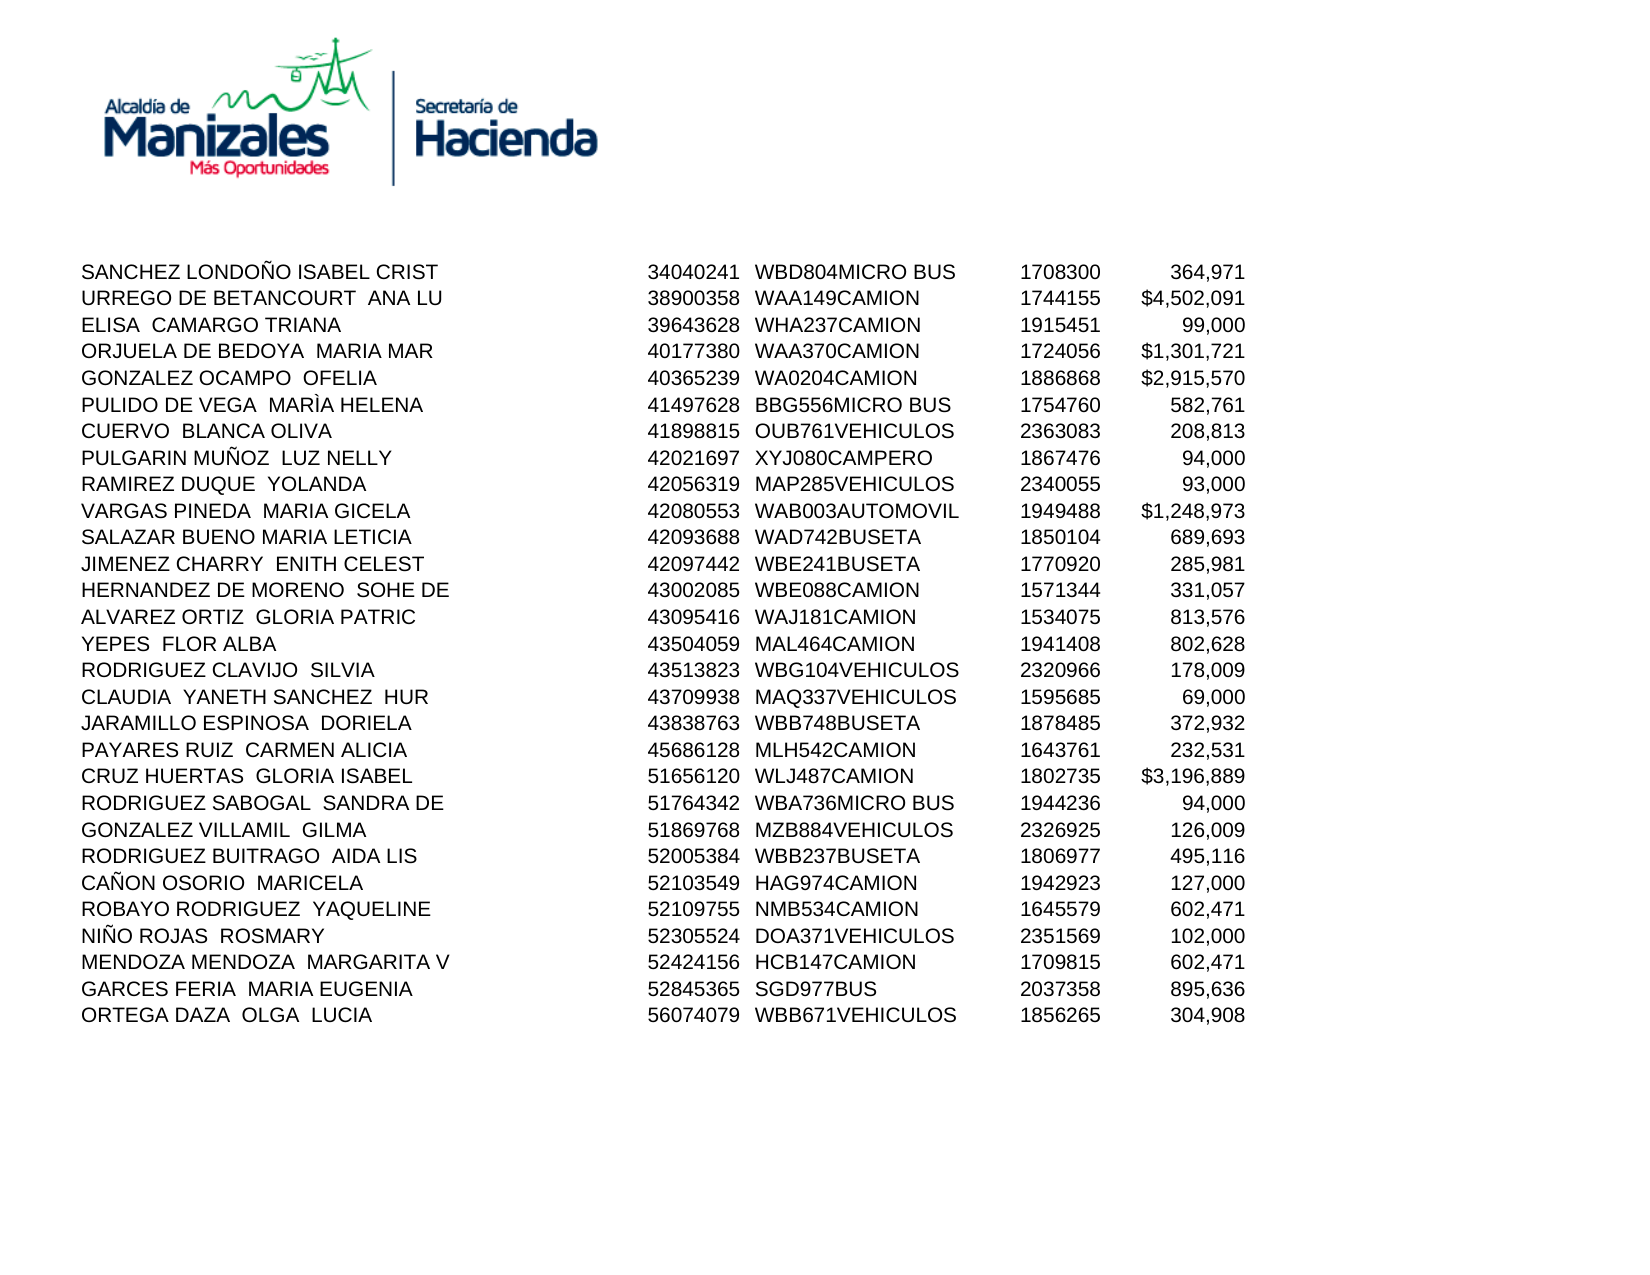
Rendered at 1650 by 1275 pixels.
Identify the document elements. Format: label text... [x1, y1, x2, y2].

table_cell GARCES FERIA MARIA EUGENIA [74, 974, 503, 1001]
table_cell MZB884VEHICULOS [747, 815, 978, 841]
table_cell 93,000 [1108, 470, 1253, 496]
table_cell WAA149CAMION [747, 284, 978, 310]
table_cell 495,116 [1108, 841, 1253, 868]
table_cell 304,908 [1108, 1001, 1253, 1027]
table_cell 51764342 [503, 788, 747, 815]
table_cell 1850104 [978, 523, 1108, 549]
table_cell 232,531 [1108, 735, 1253, 762]
table_cell 38900358 [503, 284, 747, 310]
table_cell 52305524 [503, 921, 747, 948]
table_cell 689,693 [1108, 523, 1253, 549]
table_cell 2326925 [978, 815, 1108, 841]
table_cell 895,636 [1108, 974, 1253, 1001]
table_cell WBE088CAMION [747, 576, 978, 602]
table_cell 1806977 [978, 841, 1108, 868]
table_cell GONZALEZ OCAMPO OFELIA [74, 363, 503, 390]
table_cell YEPES FLOR ALBA [74, 629, 503, 655]
table_cell 1744155 [978, 284, 1108, 310]
table_cell $1,301,721 [1108, 337, 1253, 363]
table_cell 2351569 [978, 921, 1108, 948]
table_cell ROBAYO RODRIGUEZ YAQUELINE [74, 895, 503, 921]
table_cell 94,000 [1108, 443, 1253, 469]
table_cell SGD977BUS [747, 974, 978, 1001]
table_cell CLAUDIA YANETH SANCHEZ HUR [74, 682, 503, 708]
table_cell NIÑO ROJAS ROSMARY [74, 921, 503, 948]
table_cell WBB748BUSETA [747, 709, 978, 735]
table_cell 602,471 [1108, 948, 1253, 974]
table_cell 1941408 [978, 629, 1108, 655]
table_cell 42097442 [503, 549, 747, 576]
table_cell 1942923 [978, 868, 1108, 894]
table_cell WLJ487CAMION [747, 762, 978, 788]
table_cell 1802735 [978, 762, 1108, 788]
table_cell 2340055 [978, 470, 1108, 496]
table_cell 1708300 [978, 257, 1108, 283]
table_cell RODRIGUEZ CLAVIJO SILVIA [74, 655, 503, 682]
table_cell WAB003AUTOMOVIL [747, 496, 978, 523]
table_cell 582,761 [1108, 390, 1253, 416]
table_cell MAQ337VEHICULOS [747, 682, 978, 708]
table_cell WBB237BUSETA [747, 841, 978, 868]
table_cell JIMENEZ CHARRY ENITH CELEST [74, 549, 503, 576]
table_cell 2037358 [978, 974, 1108, 1001]
table_cell RODRIGUEZ BUITRAGO AIDA LIS [74, 841, 503, 868]
table_cell NMB534CAMION [747, 895, 978, 921]
table_cell ELISA CAMARGO TRIANA [74, 310, 503, 337]
table_cell WAA370CAMION [747, 337, 978, 363]
table_cell 285,981 [1108, 549, 1253, 576]
table_cell 43002085 [503, 576, 747, 602]
table_cell 2363083 [978, 416, 1108, 443]
table_cell 1643761 [978, 735, 1108, 762]
table_cell 52103549 [503, 868, 747, 894]
table_cell HCB147CAMION [747, 948, 978, 974]
table_cell MLH542CAMION [747, 735, 978, 762]
table_cell WAJ181CAMION [747, 602, 978, 629]
table_cell 813,576 [1108, 602, 1253, 629]
table_cell 51656120 [503, 762, 747, 788]
table_cell ORTEGA DAZA OLGA LUCIA [74, 1001, 503, 1027]
table_cell 41497628 [503, 390, 747, 416]
table_cell 40365239 [503, 363, 747, 390]
table_cell 69,000 [1108, 682, 1253, 708]
table_cell DOA371VEHICULOS [747, 921, 978, 948]
table_cell 1878485 [978, 709, 1108, 735]
table_cell MAP285VEHICULOS [747, 470, 978, 496]
table_cell 364,971 [1108, 257, 1253, 283]
table_cell 42093688 [503, 523, 747, 549]
table_cell 1949488 [978, 496, 1108, 523]
table_cell 1867476 [978, 443, 1108, 469]
table_cell 94,000 [1108, 788, 1253, 815]
table_cell 43709938 [503, 682, 747, 708]
table_cell 40177380 [503, 337, 747, 363]
table_cell SALAZAR BUENO MARIA LETICIA [74, 523, 503, 549]
table_cell WBA736MICRO BUS [747, 788, 978, 815]
table_cell WBD804MICRO BUS [747, 257, 978, 283]
table_cell WA0204CAMION [747, 363, 978, 390]
table_cell 52005384 [503, 841, 747, 868]
table_cell SANCHEZ LONDOÑO ISABEL CRIST [74, 257, 503, 283]
table_cell 602,471 [1108, 895, 1253, 921]
table_cell 1915451 [978, 310, 1108, 337]
table_cell 1770920 [978, 549, 1108, 576]
table_cell 39643628 [503, 310, 747, 337]
table_cell 52424156 [503, 948, 747, 974]
table_cell PULGARIN MUÑOZ LUZ NELLY [74, 443, 503, 469]
table_cell $3,196,889 [1108, 762, 1253, 788]
table_cell 1595685 [978, 682, 1108, 708]
table_cell 1709815 [978, 948, 1108, 974]
table_cell PAYARES RUIZ CARMEN ALICIA [74, 735, 503, 762]
table_cell GONZALEZ VILLAMIL GILMA [74, 815, 503, 841]
table_cell 372,932 [1108, 709, 1253, 735]
table_cell 1571344 [978, 576, 1108, 602]
table_cell ORJUELA DE BEDOYA MARIA MAR [74, 337, 503, 363]
table_cell 127,000 [1108, 868, 1253, 894]
table_cell 2320966 [978, 655, 1108, 682]
table_cell URREGO DE BETANCOURT ANA LU [74, 284, 503, 310]
table_cell BBG556MICRO BUS [747, 390, 978, 416]
table_cell CUERVO BLANCA OLIVA [74, 416, 503, 443]
table_cell CRUZ HUERTAS GLORIA ISABEL [74, 762, 503, 788]
table_cell 1886868 [978, 363, 1108, 390]
table_cell WHA237CAMION [747, 310, 978, 337]
table_cell 51869768 [503, 815, 747, 841]
table_cell WBB671VEHICULOS [747, 1001, 978, 1027]
table_cell 43504059 [503, 629, 747, 655]
table_cell 802,628 [1108, 629, 1253, 655]
table_cell 42021697 [503, 443, 747, 469]
table_cell 43095416 [503, 602, 747, 629]
table_cell CAÑON OSORIO MARICELA [74, 868, 503, 894]
table_cell 34040241 [503, 257, 747, 283]
table_cell 56074079 [503, 1001, 747, 1027]
table_cell $1,248,973 [1108, 496, 1253, 523]
table_cell 1645579 [978, 895, 1108, 921]
table_cell WAD742BUSETA [747, 523, 978, 549]
table_cell ALVAREZ ORTIZ GLORIA PATRIC [74, 602, 503, 629]
table_cell 102,000 [1108, 921, 1253, 948]
table_cell 208,813 [1108, 416, 1253, 443]
table_cell HERNANDEZ DE MORENO SOHE DE [74, 576, 503, 602]
table_cell 1724056 [978, 337, 1108, 363]
table_cell $2,915,570 [1108, 363, 1253, 390]
table_cell WBG104VEHICULOS [747, 655, 978, 682]
table_cell 99,000 [1108, 310, 1253, 337]
table_cell 43838763 [503, 709, 747, 735]
table_cell 43513823 [503, 655, 747, 682]
table_cell 178,009 [1108, 655, 1253, 682]
table_cell 1754760 [978, 390, 1108, 416]
table_cell RODRIGUEZ SABOGAL SANDRA DE [74, 788, 503, 815]
table_cell 52845365 [503, 974, 747, 1001]
table_cell RAMIREZ DUQUE YOLANDA [74, 470, 503, 496]
table_cell 1856265 [978, 1001, 1108, 1027]
table_cell XYJ080CAMPERO [747, 443, 978, 469]
table_cell 52109755 [503, 895, 747, 921]
table_cell 1534075 [978, 602, 1108, 629]
table_cell PULIDO DE VEGA MARÌA HELENA [74, 390, 503, 416]
table_cell 45686128 [503, 735, 747, 762]
table_cell JARAMILLO ESPINOSA DORIELA [74, 709, 503, 735]
table_cell 126,009 [1108, 815, 1253, 841]
table_cell MAL464CAMION [747, 629, 978, 655]
table_cell OUB761VEHICULOS [747, 416, 978, 443]
table_cell WBE241BUSETA [747, 549, 978, 576]
table_cell 41898815 [503, 416, 747, 443]
table_cell 42080553 [503, 496, 747, 523]
picture [0, 0, 1277, 1275]
table_cell $4,502,091 [1108, 284, 1253, 310]
table_cell 331,057 [1108, 576, 1253, 602]
table_cell HAG974CAMION [747, 868, 978, 894]
table_cell MENDOZA MENDOZA MARGARITA V [74, 948, 503, 974]
table_cell 42056319 [503, 470, 747, 496]
table_cell 1944236 [978, 788, 1108, 815]
table_cell VARGAS PINEDA MARIA GICELA [74, 496, 503, 523]
